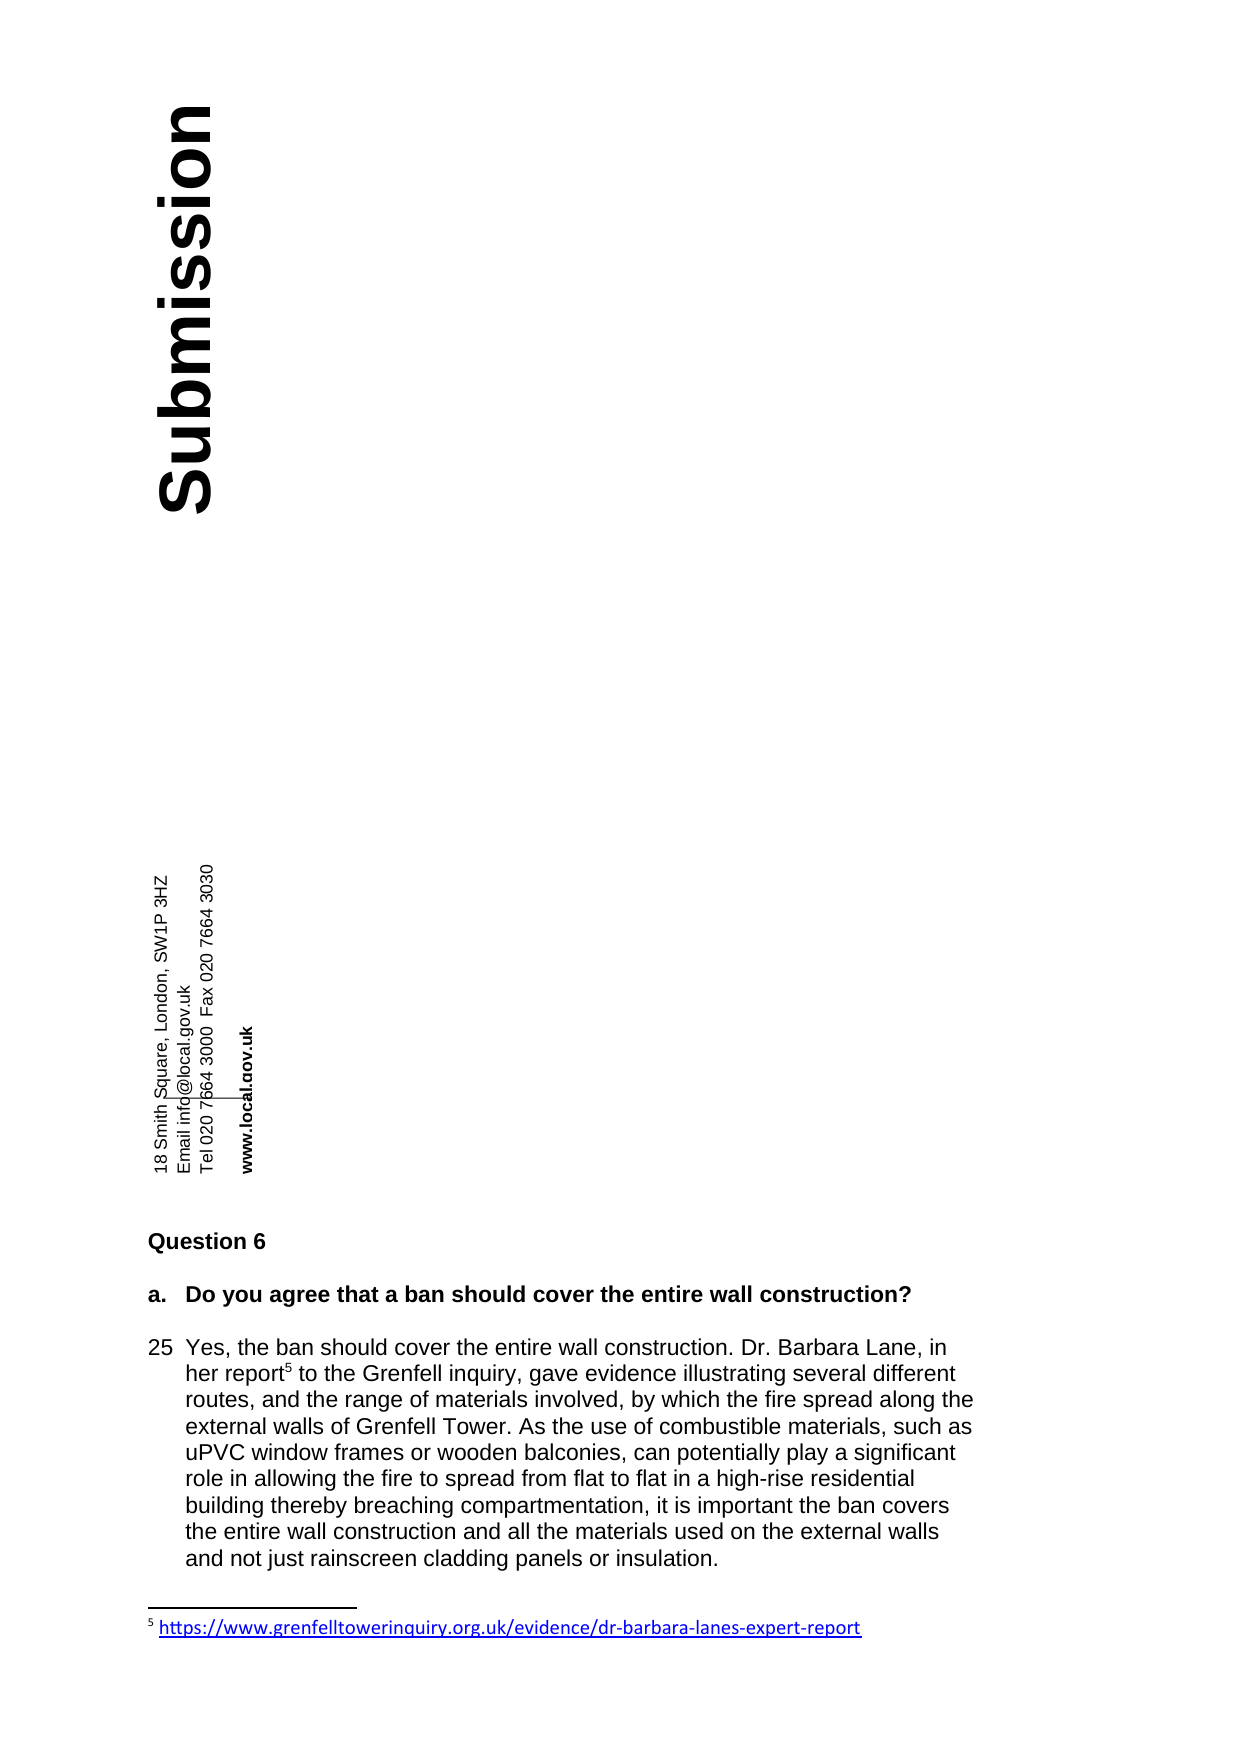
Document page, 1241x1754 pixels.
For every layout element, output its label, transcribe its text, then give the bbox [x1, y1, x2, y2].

list Do you agree that a ban should cover the entire wall construction? [148, 1281, 980, 1307]
text Question 6 [148, 1228, 980, 1254]
list Yes, the ban should cover the entire wall construction. Dr. Barbara Lane, in her report to the Grenfell inquiry, gave evidence illustrating several different routes, and the range of materials involved, by which the fire spread along the external walls of Grenfell Tower. As the use of combustible materials, such as uPVC window frames or wooden balconies, can potentially play a significant role in allowing the fire to spread from flat to flat in a high-rise residential building thereby breaching compartmentation, it is important the ban covers the entire wall construction and all the materials used on the external walls and not just rainscreen cladding panels or insulation. [148, 1334, 980, 1571]
